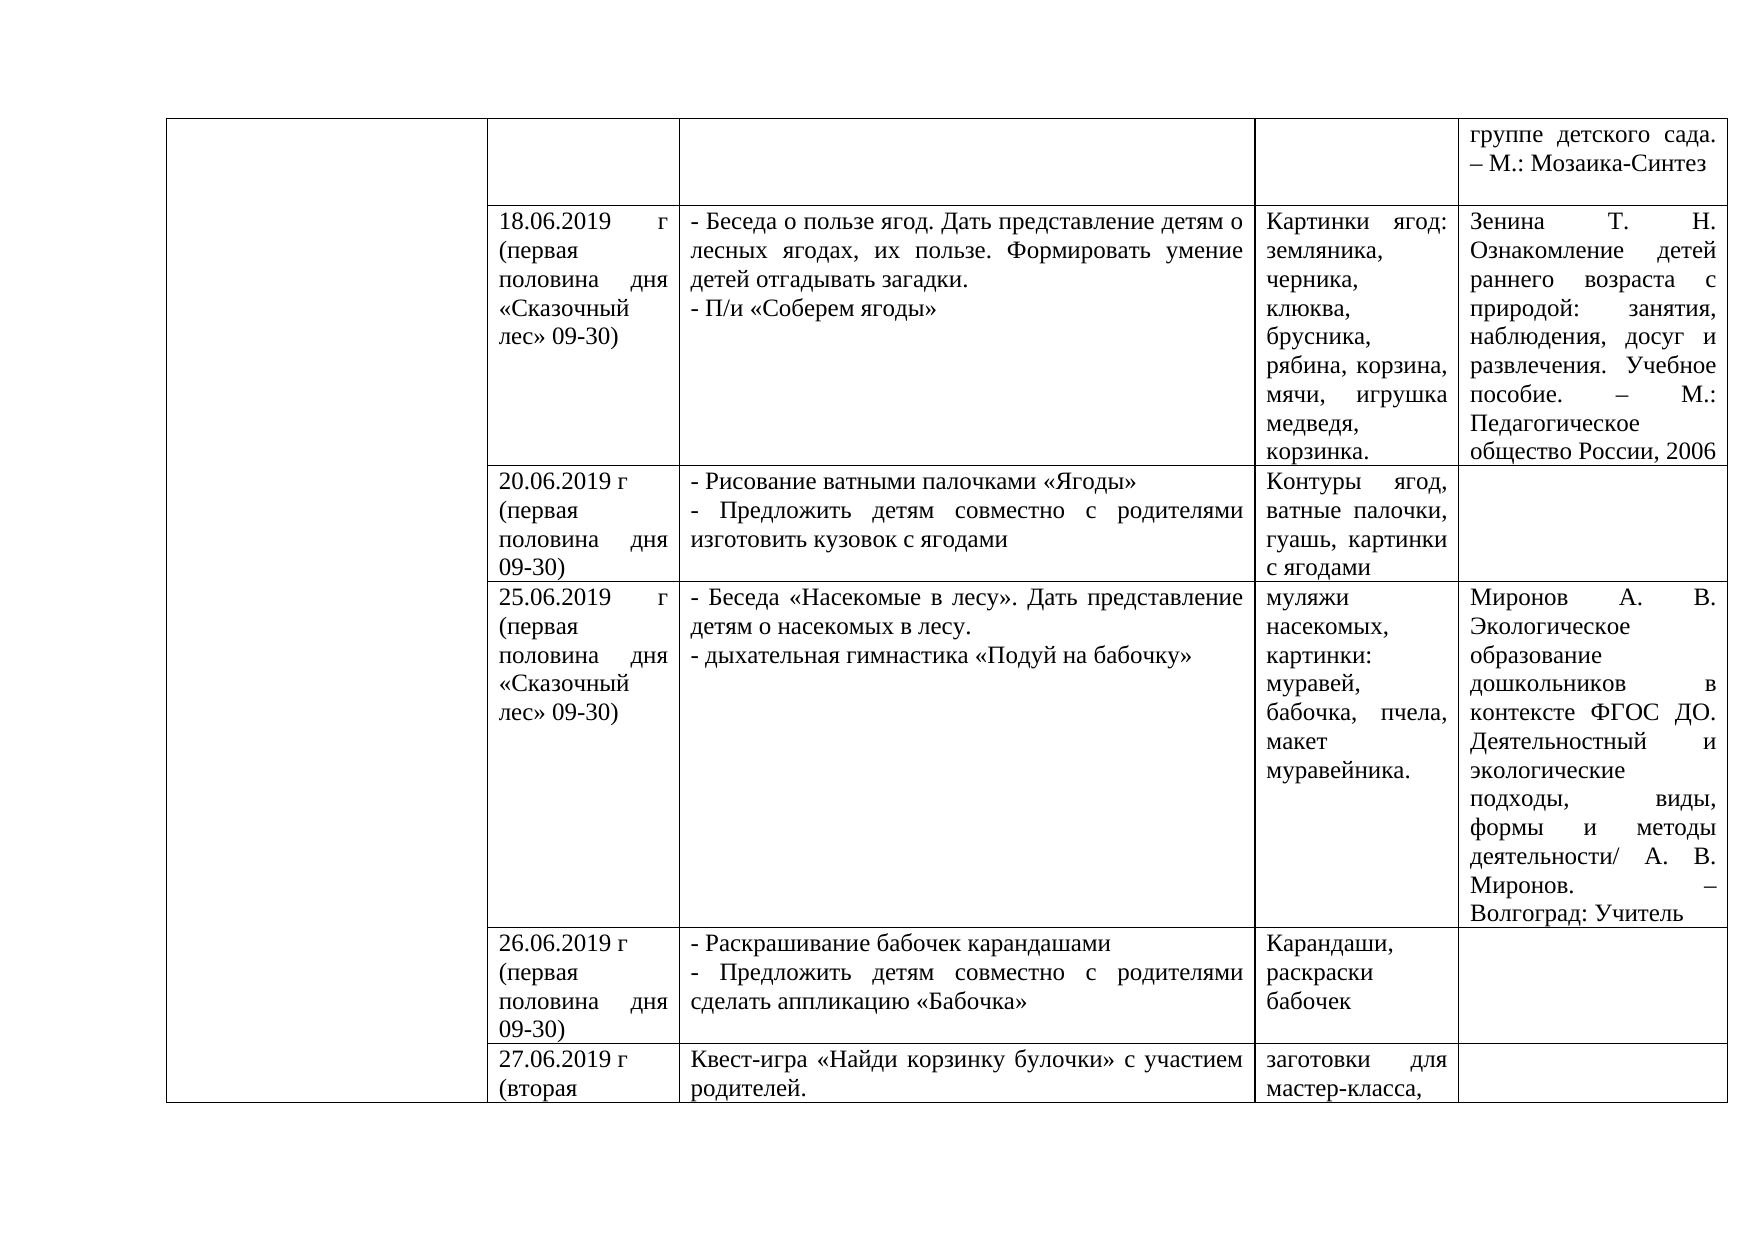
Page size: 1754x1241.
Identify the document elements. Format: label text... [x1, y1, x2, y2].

table_cell [1459, 1044, 1727, 1102]
table_cell Зенина Т. Н. Ознакомление детей раннего возраста с природой: занятия, наблюдения, досуг и развлечения. Учебное пособие. – М.: Педагогическое общество России, 2006 [1459, 206, 1727, 465]
table_cell муляжи насекомых, картинки: муравей, бабочка, пчела, макет муравейника. [1256, 582, 1458, 927]
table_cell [680, 1044, 1254, 1102]
table_cell 26.06.2019 г (первая половина дня 09-30) [488, 928, 679, 1043]
table_cell - Беседа «Насекомые в лесу». Дать представление детям о насекомых в лесу. - дыхательная гимнастика «Подуй на бабочку» [680, 582, 1254, 927]
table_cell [488, 1044, 679, 1102]
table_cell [1256, 1044, 1458, 1102]
table_cell Миронов А. В. Экологическое образование дошкольников в контексте ФГОС ДО. Деятельностный и экологические подходы, виды, формы и методы деятельности/ А. В. Миронов. – Волгоград: Учитель [1459, 582, 1727, 927]
table_cell [1459, 928, 1727, 1043]
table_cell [1459, 119, 1727, 205]
table_cell - Беседа о пользе ягод. Дать представление детям о лесных ягодах, их пользе. Формировать умение детей отгадывать загадки. - П/и «Соберем ягоды» [680, 206, 1254, 465]
table_cell Контуры ягод, ватные палочки, гуашь, картинки с ягодами [1256, 466, 1458, 581]
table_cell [1256, 119, 1458, 205]
table_cell Карандаши, раскраски бабочек [1256, 928, 1458, 1043]
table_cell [680, 119, 1254, 205]
table_cell - Рисование ватными палочками «Ягоды» - Предложить детям совместно с родителями изготовить кузовок с ягодами [680, 466, 1254, 581]
table_cell Картинки ягод: земляника, черника, клюква, брусника, рябина, корзина, мячи, игрушка медведя, корзинка. [1256, 206, 1458, 465]
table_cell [488, 119, 679, 205]
table_cell 20.06.2019 г (первая половина дня 09-30) [488, 466, 679, 581]
table_cell - Раскрашивание бабочек карандашами - Предложить детям совместно с родителями сделать аппликацию «Бабочка» [680, 928, 1254, 1043]
table_cell [1459, 466, 1727, 581]
table_cell 18.06.2019 г (первая половина дня «Сказочный лес» 09-30) [488, 206, 679, 465]
table_cell 25.06.2019 г (первая половина дня «Сказочный лес» 09-30) [488, 582, 679, 927]
